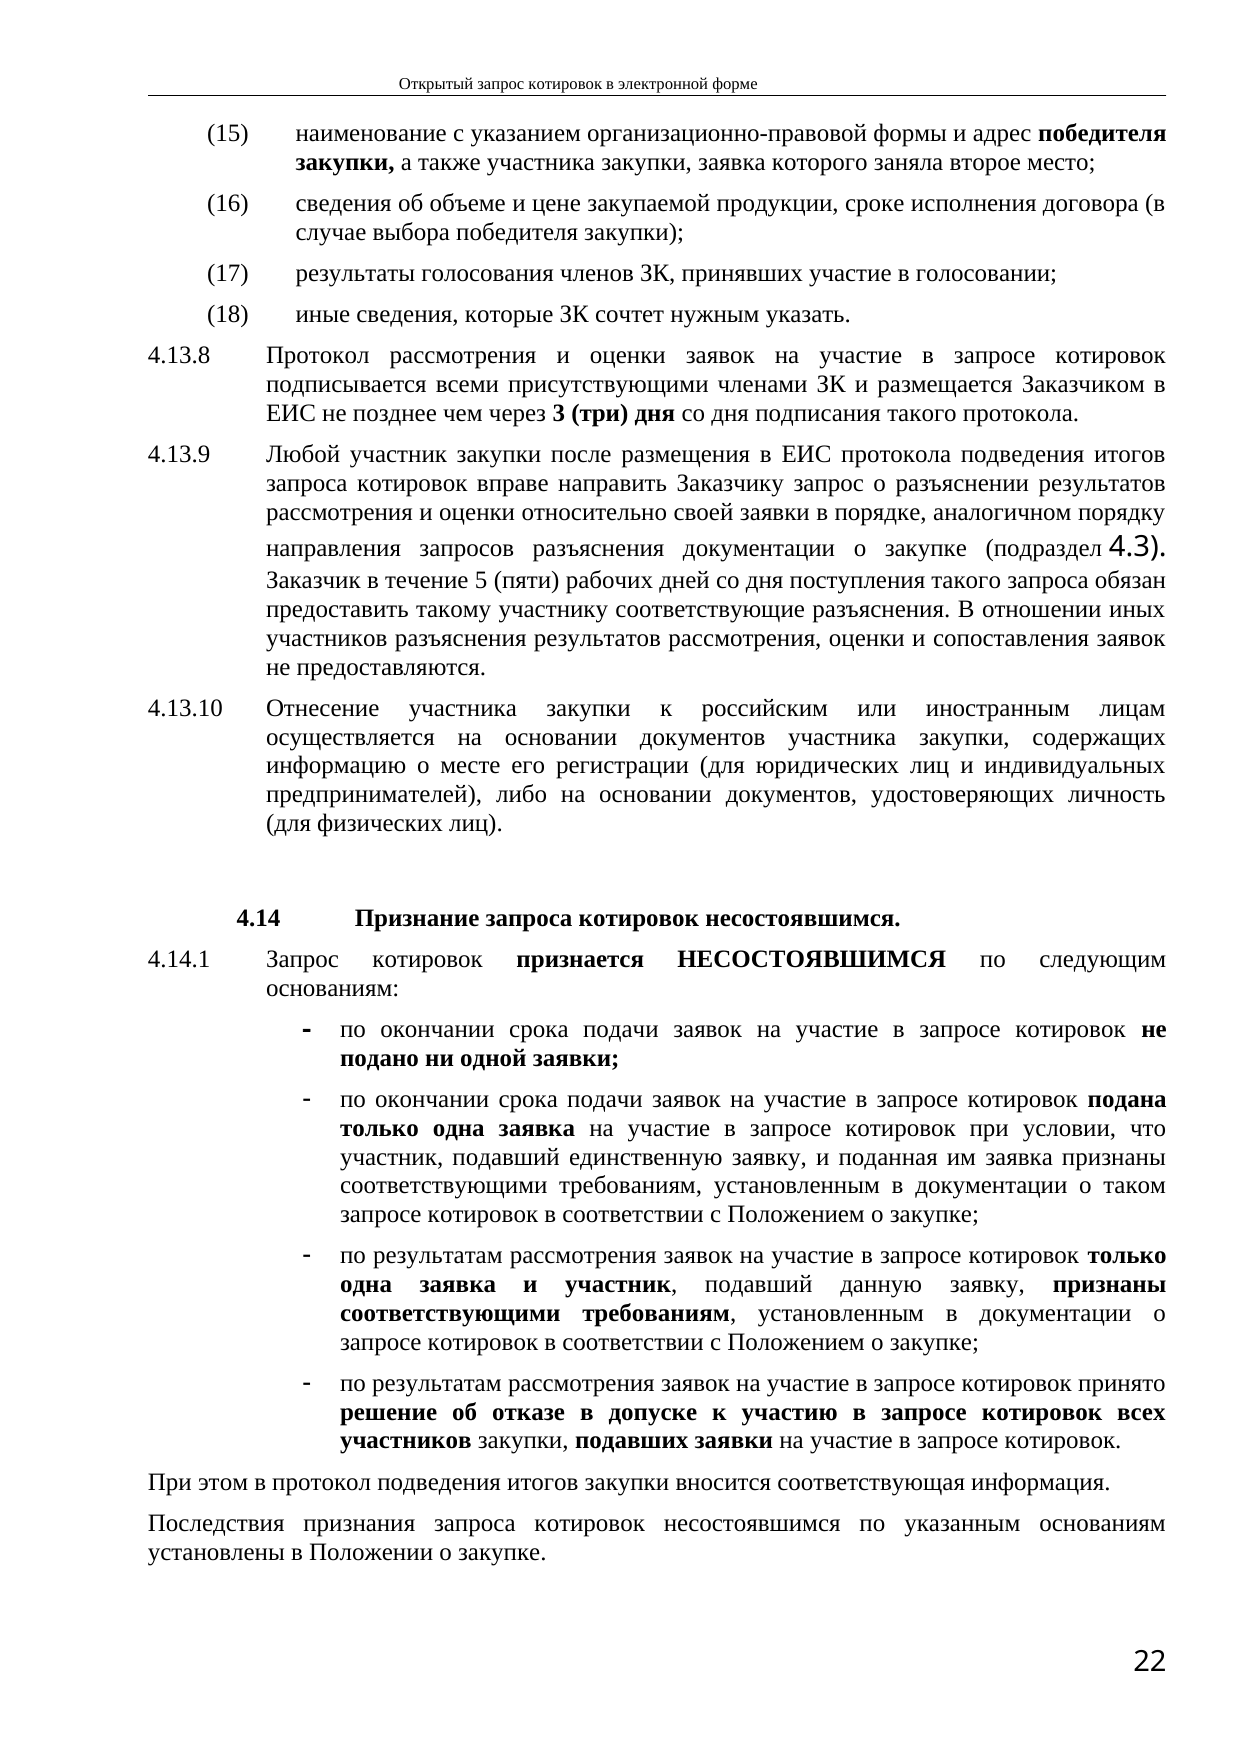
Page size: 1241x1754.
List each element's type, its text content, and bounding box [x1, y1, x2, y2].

list Последствия признания запроса котировок несостоявшимся по указанным основаниям установлены в Положении о закупке. [148, 1508, 1166, 1565]
text Отнесение участника закупки к российским или иностранным лицам осуществляется на основании документов участника закупки, содержащих информацию о месте его регистрации (для юридических лиц и индивидуальных предпринимателей), либо на основании документов, удостоверяющих личность (для физических лиц). [148, 693, 1166, 837]
text наименование с указанием организационно-правовой формы и адрес победителя закупки, а также участника закупки, заявка которого заняла второе место; [207, 118, 1166, 176]
list по результатам рассмотрения заявок на участие в запросе котировок только одна заявка и участник, подавший данную заявку, признаны соответствующими требованиям, установленным в документации о запросе котировок в соответствии с Положением о закупке; [302, 1240, 1166, 1355]
list по результатам рассмотрения заявок на участие в запросе котировок принято решение об отказе в допуске к участию в запросе котировок всех участников закупки, подавших заявки на участие в запросе котировок. [302, 1368, 1166, 1454]
text Признание запроса котировок несостоявшимся. [236, 903, 1166, 932]
text Любой участник закупки после размещения в ЕИС протокола подведения итогов запроса котировок вправе направить Заказчику запрос о разъяснении результатов рассмотрения и оценки относительно своей заявки в порядке, аналогичном порядку направления запросов разъяснения документации о закупке (подраздел 4.3). Заказчик в течение 5 (пяти) рабочих дней со дня поступления такого запроса обязан предоставить такому участнику соответствующие разъяснения. В отношении иных участников разъяснения результатов рассмотрения, оценки и сопоставления заявок не предоставляются. [148, 439, 1166, 680]
list При этом в протокол подведения итогов закупки вносится соответствующая информация. [148, 1467, 1166, 1495]
text сведения об объеме и цене закупаемой продукции, сроке исполнения договора (в случае выбора победителя закупки); [207, 188, 1166, 246]
text результаты голосования членов ЗК, принявших участие в голосовании; [207, 258, 1166, 287]
list по окончании срока подачи заявок на участие в запросе котировок не подано ни одной заявки; [302, 1014, 1166, 1072]
text иные сведения, которые ЗК сочтет нужным указать. [207, 299, 1166, 328]
list по окончании срока подачи заявок на участие в запросе котировок подана только одна заявка на участие в запросе котировок при условии, что участник, подавший единственную заявку, и поданная им заявка признаны соответствующими требованиям, установленным в документации о таком запросе котировок в соответствии с Положением о закупке; [302, 1084, 1166, 1228]
text Запрос котировок признается НЕСОСТОЯВШИМСЯ по следующим основаниям: [148, 944, 1166, 1002]
text Протокол рассмотрения и оценки заявок на участие в запросе котировок подписывается всеми присутствующими членами ЗК и размещается Заказчиком в ЕИС не позднее чем через 3 (три) дня со дня подписания такого протокола. [148, 341, 1166, 427]
